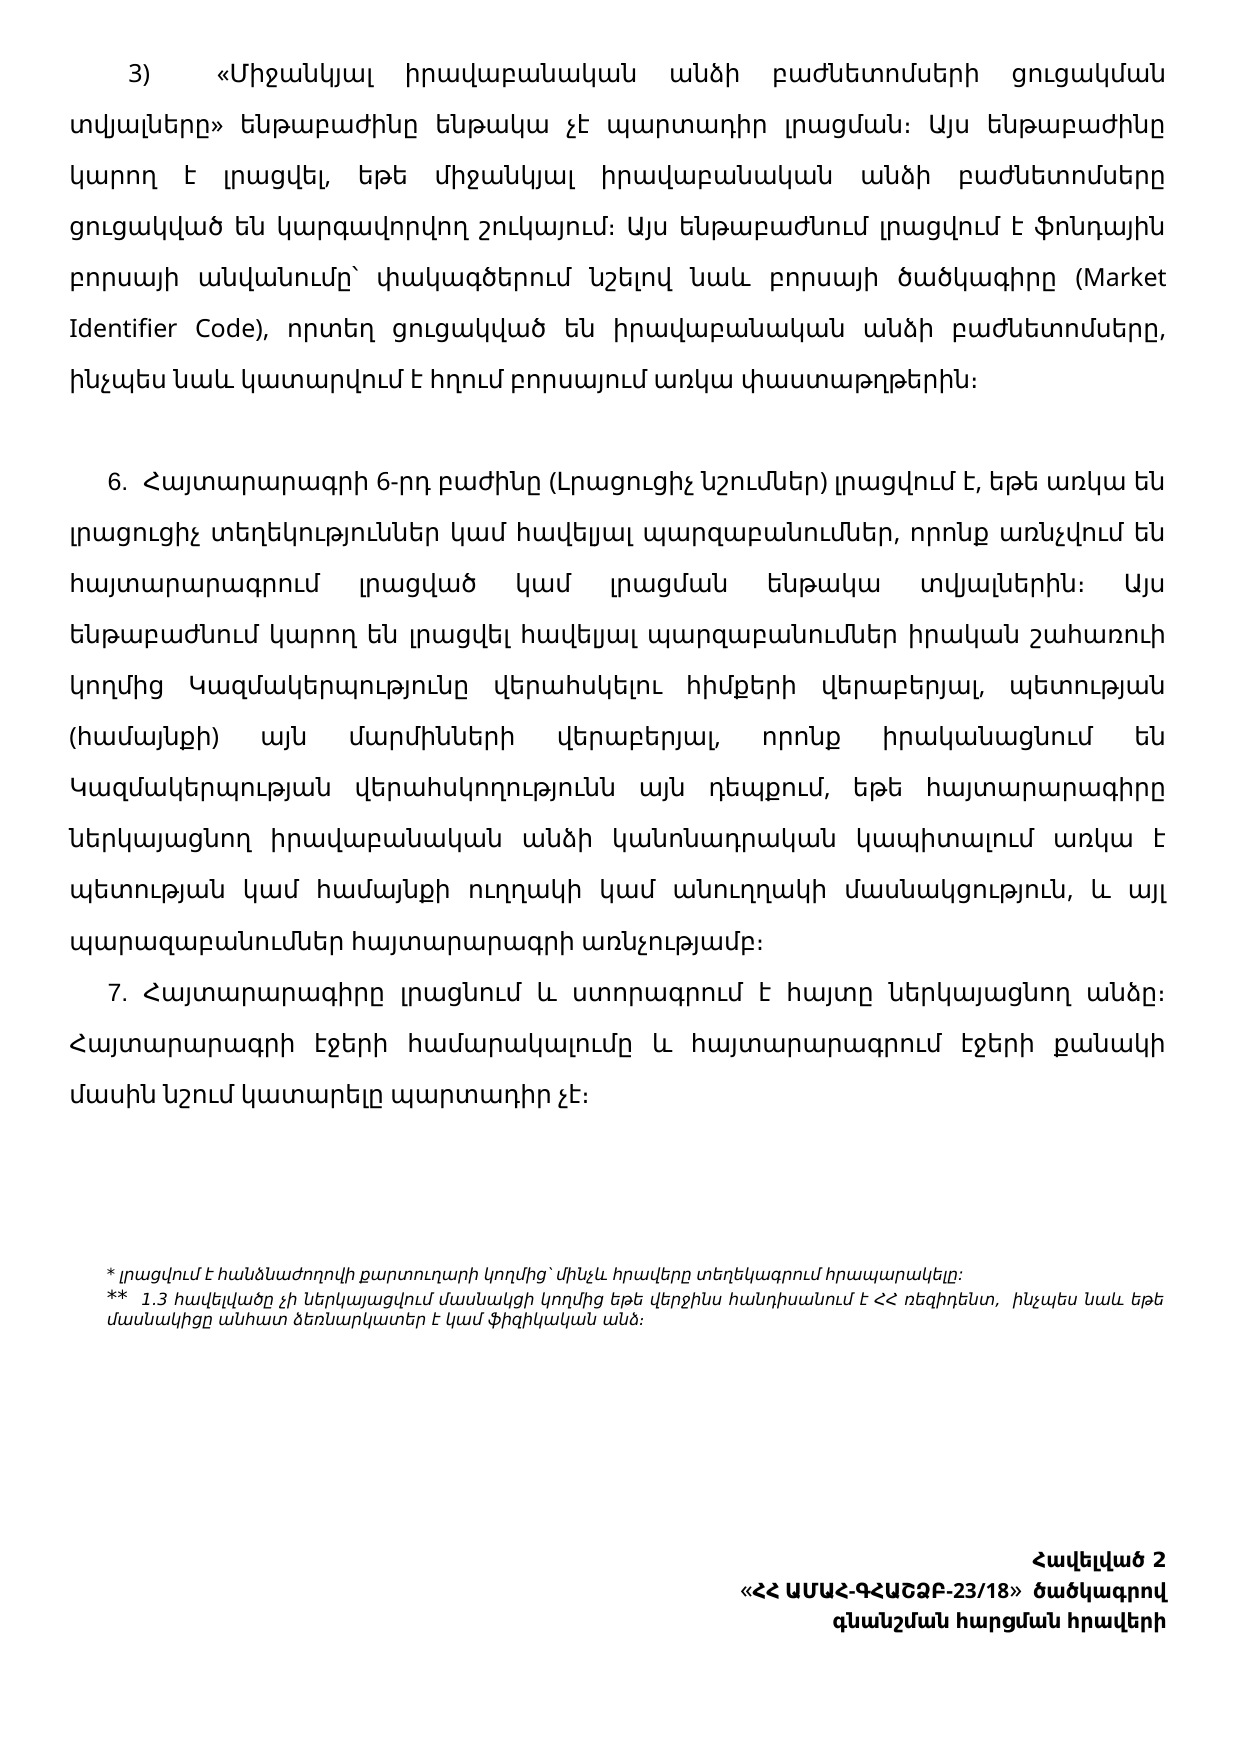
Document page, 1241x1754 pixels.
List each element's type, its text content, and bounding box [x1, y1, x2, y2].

list Հայտարարագիրը լրացնում և ստորագրում է հայտը ներկայացնող անձը։ Հայտարարագրի էջերի համարակալումը և հայտարարագրում էջերի քանակի մասին նշում կատարելը պարտադիր չէ։ [69, 974, 1167, 1110]
text * լրացվում է հանձնաժողովի քարտուղարի կողմից` մինչև հրավերը տեղեկագրում հրապարակելը: [107, 1263, 1167, 1286]
text «ՀՀ ԱՄԱՀ-ԳՀԱՇՁԲ-23/18» ծածկագրով [69, 1572, 1167, 1606]
text ** 1.3 հավելվածը չի ներկայացվում մասնակցի կողմից եթե վերջինս հանդիսանում է ՀՀ ռեզիդենտ, ինչպես նաև եթե մասնակիցը անհատ ձեռնարկատեր է կամ ֆիզիկական անձ։ [107, 1286, 1167, 1329]
list «Միջանկյալ իրավաբանական անձի բաժնետոմսերի ցուցակման տվյալները» ենթաբաժինը ենթակա չէ պարտադիր լրացման։ Այս ենթաբաժինը կարող է լրացվել, եթե միջանկյալ իրավաբանական անձի բաժնետոմսերը ցուցակված են կարգավորվող շուկայում։ Այս ենթաբաժնում լրացվում է ֆոնդային բորսայի անվանումը՝ փակագծերում նշելով նաև բորսայի ծածկագիրը (Market Identifier Code), որտեղ ցուցակված են իրավաբանական անձի բաժնետոմսերը, ինչպես նաև կատարվում է հղում բորսայում առկա փաստաթղթերին։ [69, 56, 1167, 396]
text Հավելված 2 [69, 1548, 1167, 1572]
list Հայտարարագրի 6-րդ բաժինը (Լրացուցիչ նշումներ) լրացվում է, եթե առկա են լրացուցիչ տեղեկություններ կամ հավելյալ պարզաբանումներ, որոնք առնչվում են հայտարարագրում լրացված կամ լրացման ենթակա տվյալներին։ Այս ենթաբաժնում կարող են լրացվել հավելյալ պարզաբանումներ իրական շահառուի կողմից Կազմակերպությունը վերահսկելու հիմքերի վերաբերյալ, պետության (համայնքի) այն մարմինների վերաբերյալ, որոնք իրականացնում են Կազմակերպության վերահսկողությունն այն դեպքում, եթե հայտարարագիրը ներկայացնող իրավաբանական անձի կանոնադրական կապիտալում առկա է պետության կամ համայնքի ուղղակի կամ անուղղակի մասնակցություն, և այլ պարազաբանումներ հայտարարագրի առնչությամբ։ [69, 464, 1167, 957]
text գնանշման հարցման հրավերի [69, 1606, 1167, 1634]
